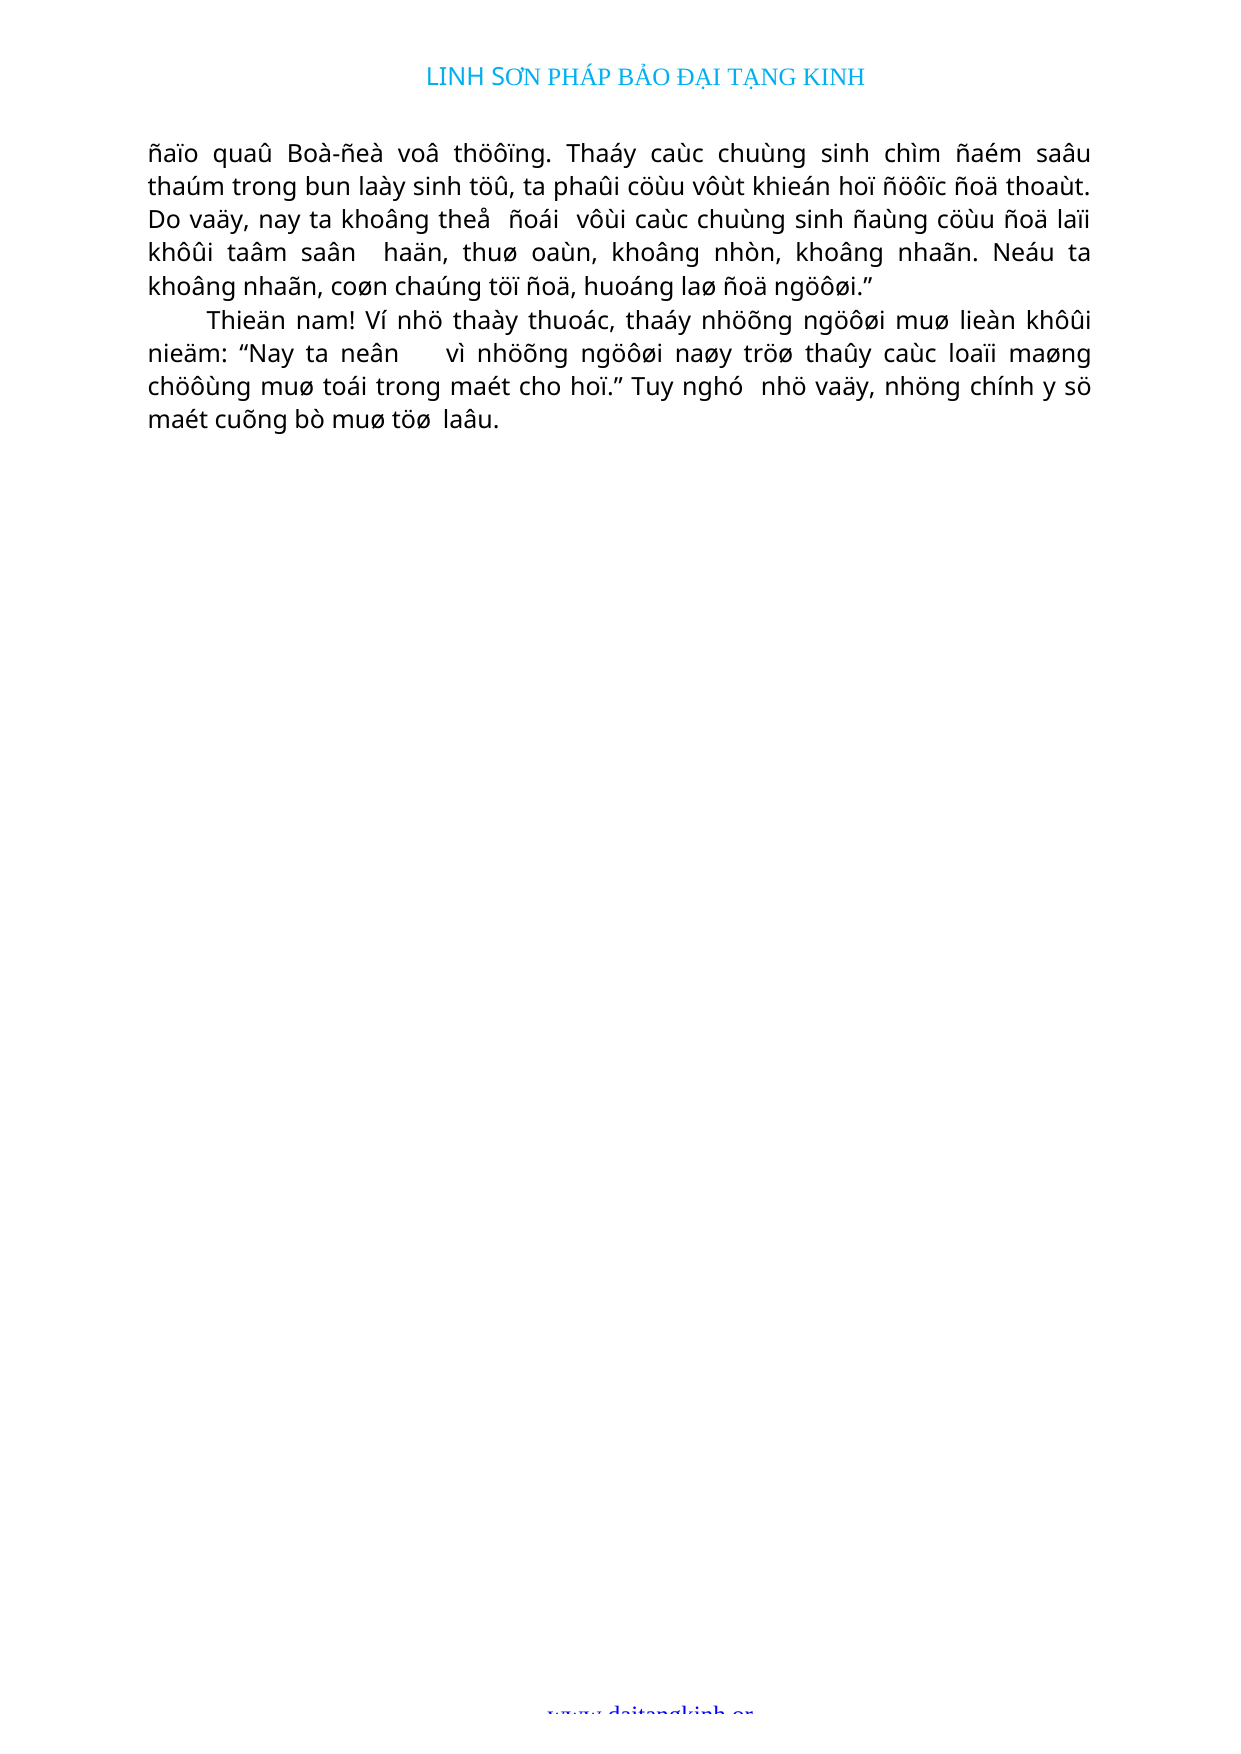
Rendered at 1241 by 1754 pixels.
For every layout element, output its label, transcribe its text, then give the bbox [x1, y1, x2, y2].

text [147, 135, 1093, 302]
text Thieän nam! Ví nhö thaày thuoác, thaáy nhöõng ngöôøi muø lieàn khôûi nieäm: “Nay ta neân vì nhöõng ngöôøi naøy tröø thaûy caùc loaïi maøng chöôùng muø toái trong maét cho hoï.” Tuy nghó nhö vaäy, nhöng chính y sö maét cuõng bò muø töø laâu. [147, 302, 1093, 436]
